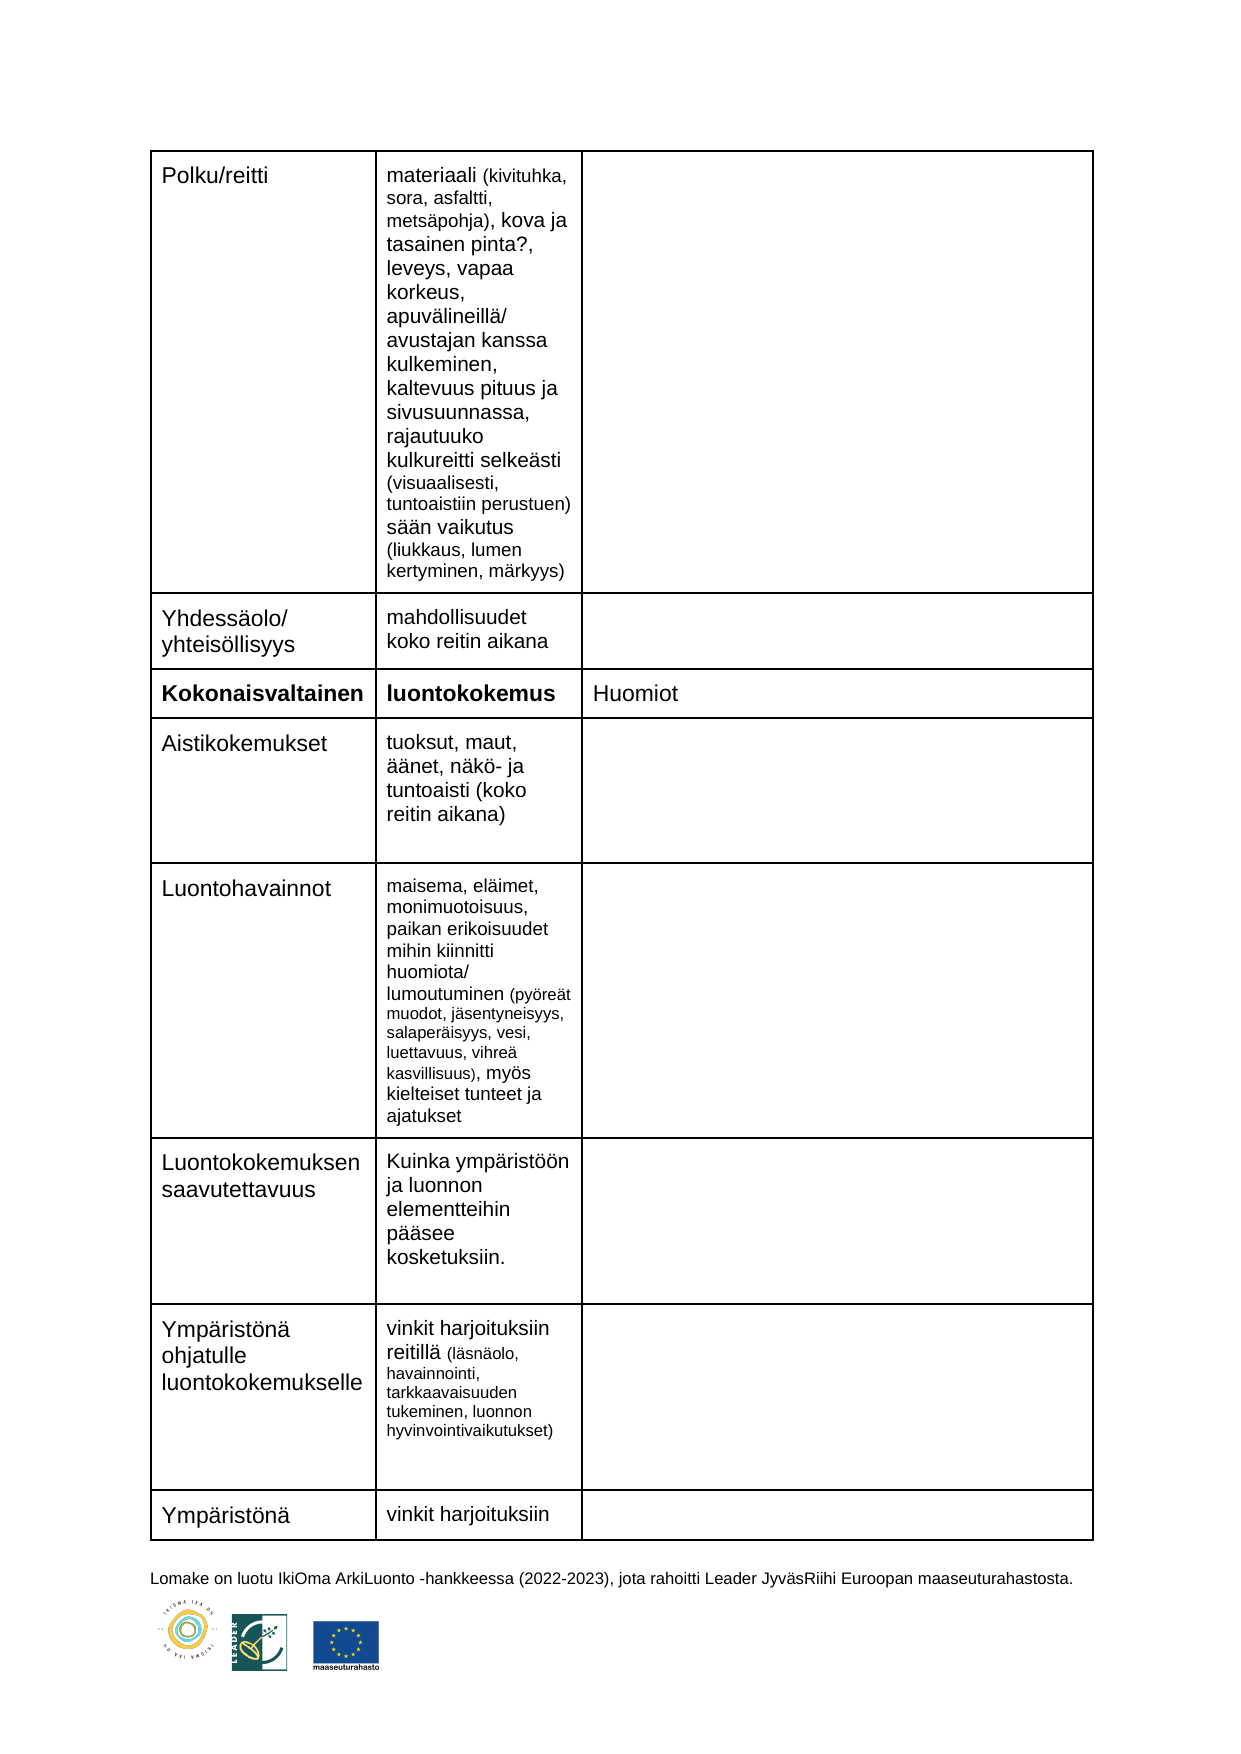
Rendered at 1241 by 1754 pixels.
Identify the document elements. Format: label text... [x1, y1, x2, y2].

table_cell [583, 1491, 1092, 1538]
table_cell mahdollisuudet koko reitin aikana [377, 594, 581, 668]
table_cell Aistikokemukset [152, 719, 375, 862]
table_cell Kuinka ympäristöön ja luonnon elementteihin pääsee kosketuksiin. [377, 1139, 581, 1303]
table_cell tuoksut, maut, äänet, näkö- ja tuntoaisti (koko reitin aikana) [377, 719, 581, 862]
table_cell Kokonaisvaltainen [152, 670, 375, 717]
table_cell Yhdessäolo/ yhteisöllisyys [152, 594, 375, 668]
table_cell vinkit harjoituksiin reitillä (läsnäolo, havainnointi, tarkkaavaisuuden tukeminen, luonnon hyvinvointivaikutukset) [377, 1305, 581, 1489]
picture [231, 1614, 288, 1671]
table_cell Ympäristönä ohjatulle luontokokemukselle [152, 1305, 375, 1489]
table_cell materiaali (kivituhka, sora, asfaltti, metsäpohja), kova ja tasainen pinta?, leveys, vapaa korkeus, apuvälineillä/ avustajan kanssa kulkeminen, kaltevuus pituus ja sivusuunnassa, rajautuuko kulkureitti selkeästi (visuaalisesti, tuntoaistiin perustuen) sään vaikutus (liukkaus, lumen kertyminen, märkyys) [377, 152, 581, 592]
table_cell Huomiot [583, 670, 1092, 717]
table_cell Ympäristönä itsenäisille luontoharjoituksille [152, 1491, 375, 1538]
table_cell maisema, eläimet, monimuotoisuus, paikan erikoisuudet mihin kiinnitti huomiota/ lumoutuminen (pyöreät muodot, jäsentyneisyys, salaperäisyys, vesi, luettavuus, vihreä kasvillisuus), myös kielteiset tunteet ja ajatukset [377, 864, 581, 1137]
table_cell [583, 719, 1092, 862]
table_cell [583, 1139, 1092, 1303]
table_cell Luontohavainnot [152, 864, 375, 1137]
table_cell Polku/reitti [152, 152, 375, 592]
table_cell vinkit harjoituksiin reitillä (läsnäolo, havainnointi, tarkkaavaisuuden tukeminen, luonnon hyvinvointivaikutukset) [377, 1491, 581, 1538]
table_cell [583, 864, 1092, 1137]
table_cell luontokokemus [377, 670, 581, 717]
table_cell [583, 152, 1092, 592]
picture [150, 1591, 226, 1671]
table_cell [583, 1305, 1092, 1489]
table_cell Luontokokemuksen saavutettavuus [152, 1139, 375, 1303]
picture [312, 1620, 379, 1671]
table_cell [583, 594, 1092, 668]
